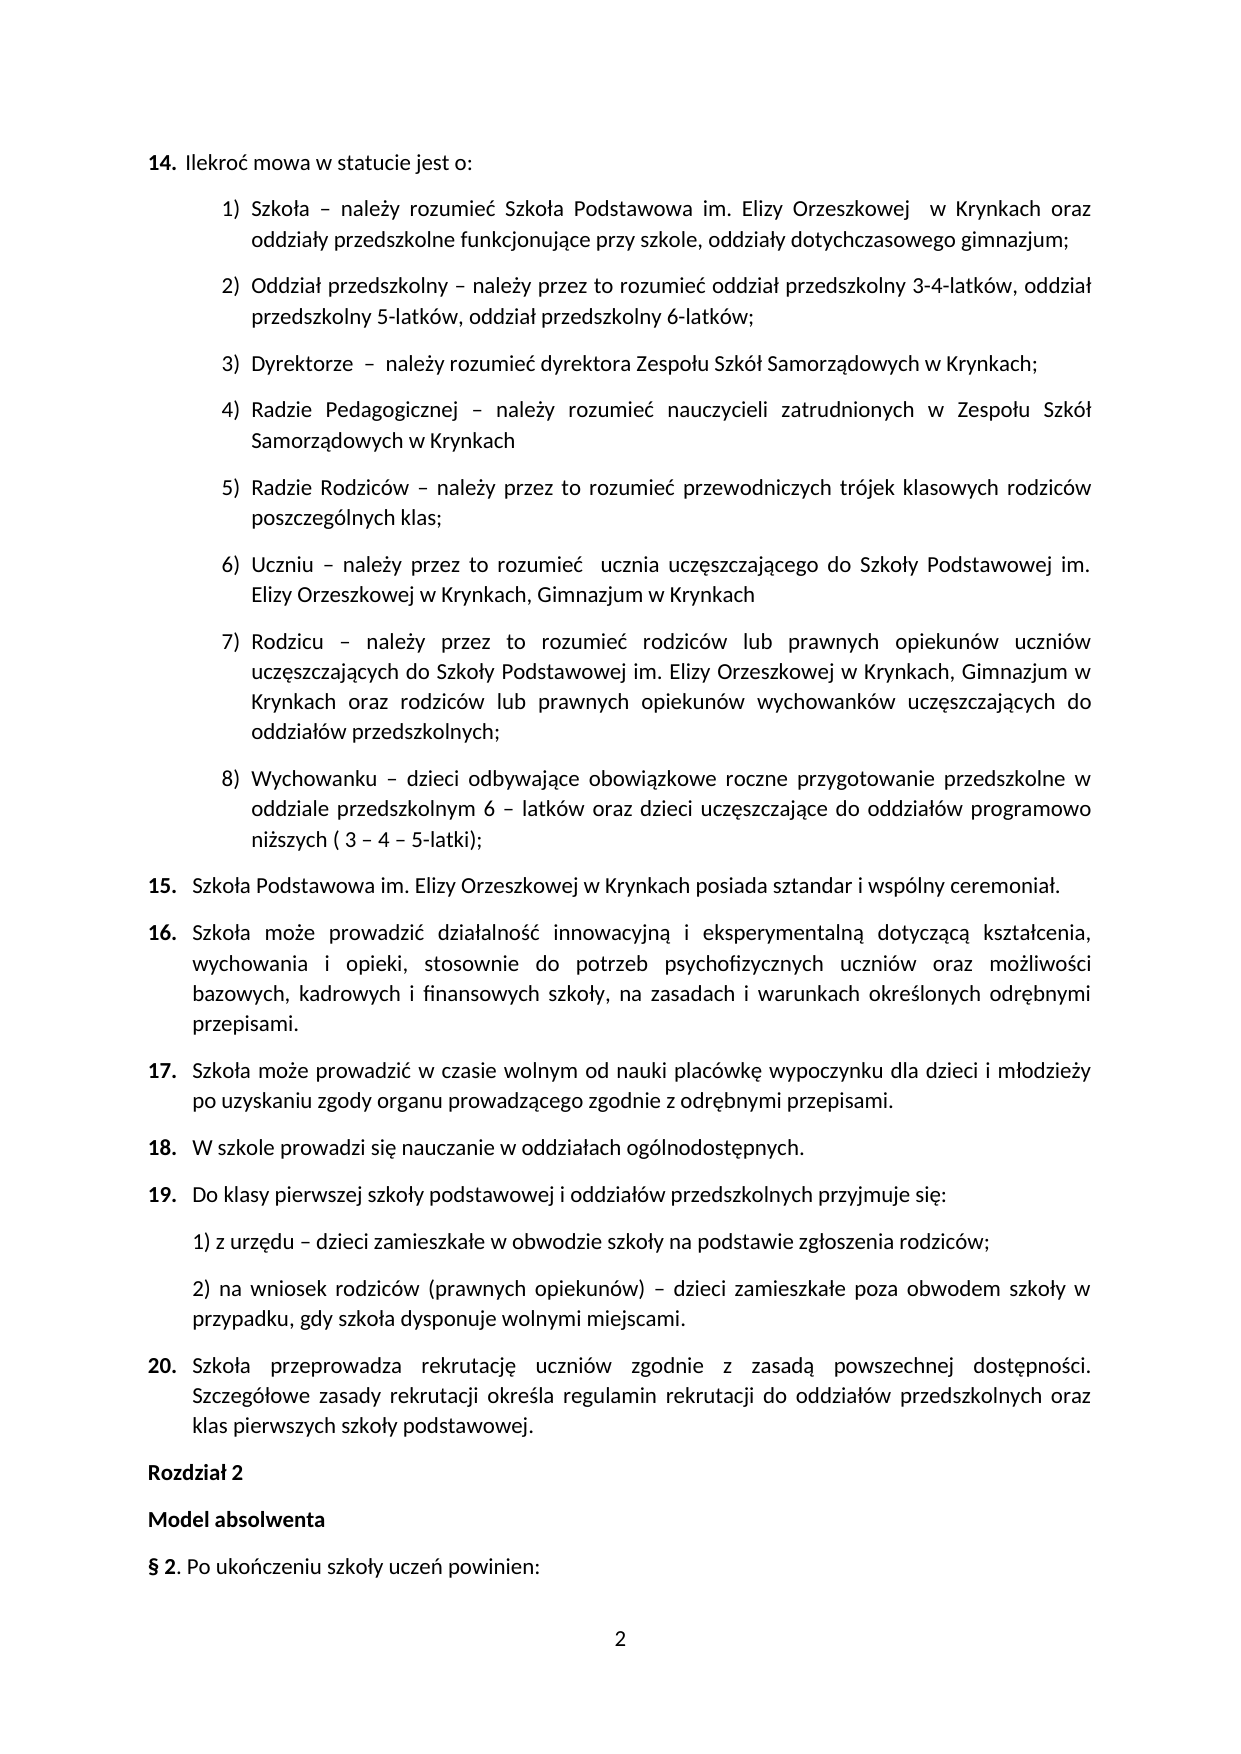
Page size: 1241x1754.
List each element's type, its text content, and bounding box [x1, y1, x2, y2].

list Szkoła Podstawowa im. Elizy Orzeszkowej w Krynkach posiada sztandar i wspólny ceremoniał. [148, 872, 1093, 899]
list Uczniu – należy przez to rozumieć ucznia uczęszczającego do Szkoły Podstawowej im. Elizy Orzeszkowej w Krynkach, Gimnazjum w Krynkach [221, 550, 1093, 608]
list Dyrektorze – należy rozumieć dyrektora Zespołu Szkół Samorządowych w Krynkach; [221, 349, 1093, 377]
list Ilekroć mowa w statucie jest o: [148, 148, 1093, 176]
list Szkoła może prowadzić w czasie wolnym od nauki placówkę wypoczynku dla dzieci i młodzieży po uzyskaniu zgody organu prowadzącego zgodnie z odrębnymi przepisami. [148, 1056, 1093, 1114]
text § 2. Po ukończeniu szkoły uczeń powinien: [148, 1552, 1093, 1580]
list Szkoła – należy rozumieć Szkoła Podstawowa im. Elizy Orzeszkowej w Krynkach oraz oddziały przedszkolne funkcjonujące przy szkole, oddziały dotychczasowego gimnazjum; [221, 194, 1093, 253]
list 2) na wniosek rodziców (prawnych opiekunów) – dzieci zamieszkałe poza obwodem szkoły w przypadku, gdy szkoła dysponuje wolnymi miejscami. [192, 1274, 1093, 1332]
list Rodzicu – należy przez to rozumieć rodziców lub prawnych opiekunów uczniów uczęszczających do Szkoły Podstawowej im. Elizy Orzeszkowej w Krynkach, Gimnazjum w Krynkach oraz rodziców lub prawnych opiekunów wychowanków uczęszczających do oddziałów przedszkolnych; [221, 627, 1093, 745]
list Oddział przedszkolny – należy przez to rozumieć oddział przedszkolny 3-4-latków, oddział przedszkolny 5-latków, oddział przedszkolny 6-latków; [221, 272, 1093, 330]
list Szkoła przeprowadza rekrutację uczniów zgodnie z zasadą powszechnej dostępności. Szczegółowe zasady rekrutacji określa regulamin rekrutacji do oddziałów przedszkolnych oraz klas pierwszych szkoły podstawowej. [148, 1351, 1093, 1439]
list 1) z urzędu – dzieci zamieszkałe w obwodzie szkoły na podstawie zgłoszenia rodziców; [192, 1227, 1093, 1255]
list Wychowanku – dzieci odbywające obowiązkowe roczne przygotowanie przedszkolne w oddziale przedszkolnym 6 – latków oraz dzieci uczęszczające do oddziałów programowo niższych ( 3 – 4 – 5-latki); [221, 764, 1093, 853]
list Szkoła może prowadzić działalność innowacyjną i eksperymentalną dotyczącą kształcenia, wychowania i opieki, stosownie do potrzeb psychofizycznych uczniów oraz możliwości bazowych, kadrowych i finansowych szkoły, na zasadach i warunkach określonych odrębnymi przepisami. [148, 918, 1093, 1037]
text Rozdział 2 [148, 1458, 1093, 1486]
list W szkole prowadzi się nauczanie w oddziałach ogólnodostępnych. [148, 1133, 1093, 1161]
list Radzie Pedagogicznej – należy rozumieć nauczycieli zatrudnionych w Zespołu Szkół Samorządowych w Krynkach [221, 396, 1093, 454]
list Do klasy pierwszej szkoły podstawowej i oddziałów przedszkolnych przyjmuje się: [148, 1180, 1093, 1208]
list Radzie Rodziców – należy przez to rozumieć przewodniczych trójek klasowych rodziców poszczególnych klas; [221, 473, 1093, 531]
text Model absolwenta [148, 1505, 1093, 1533]
